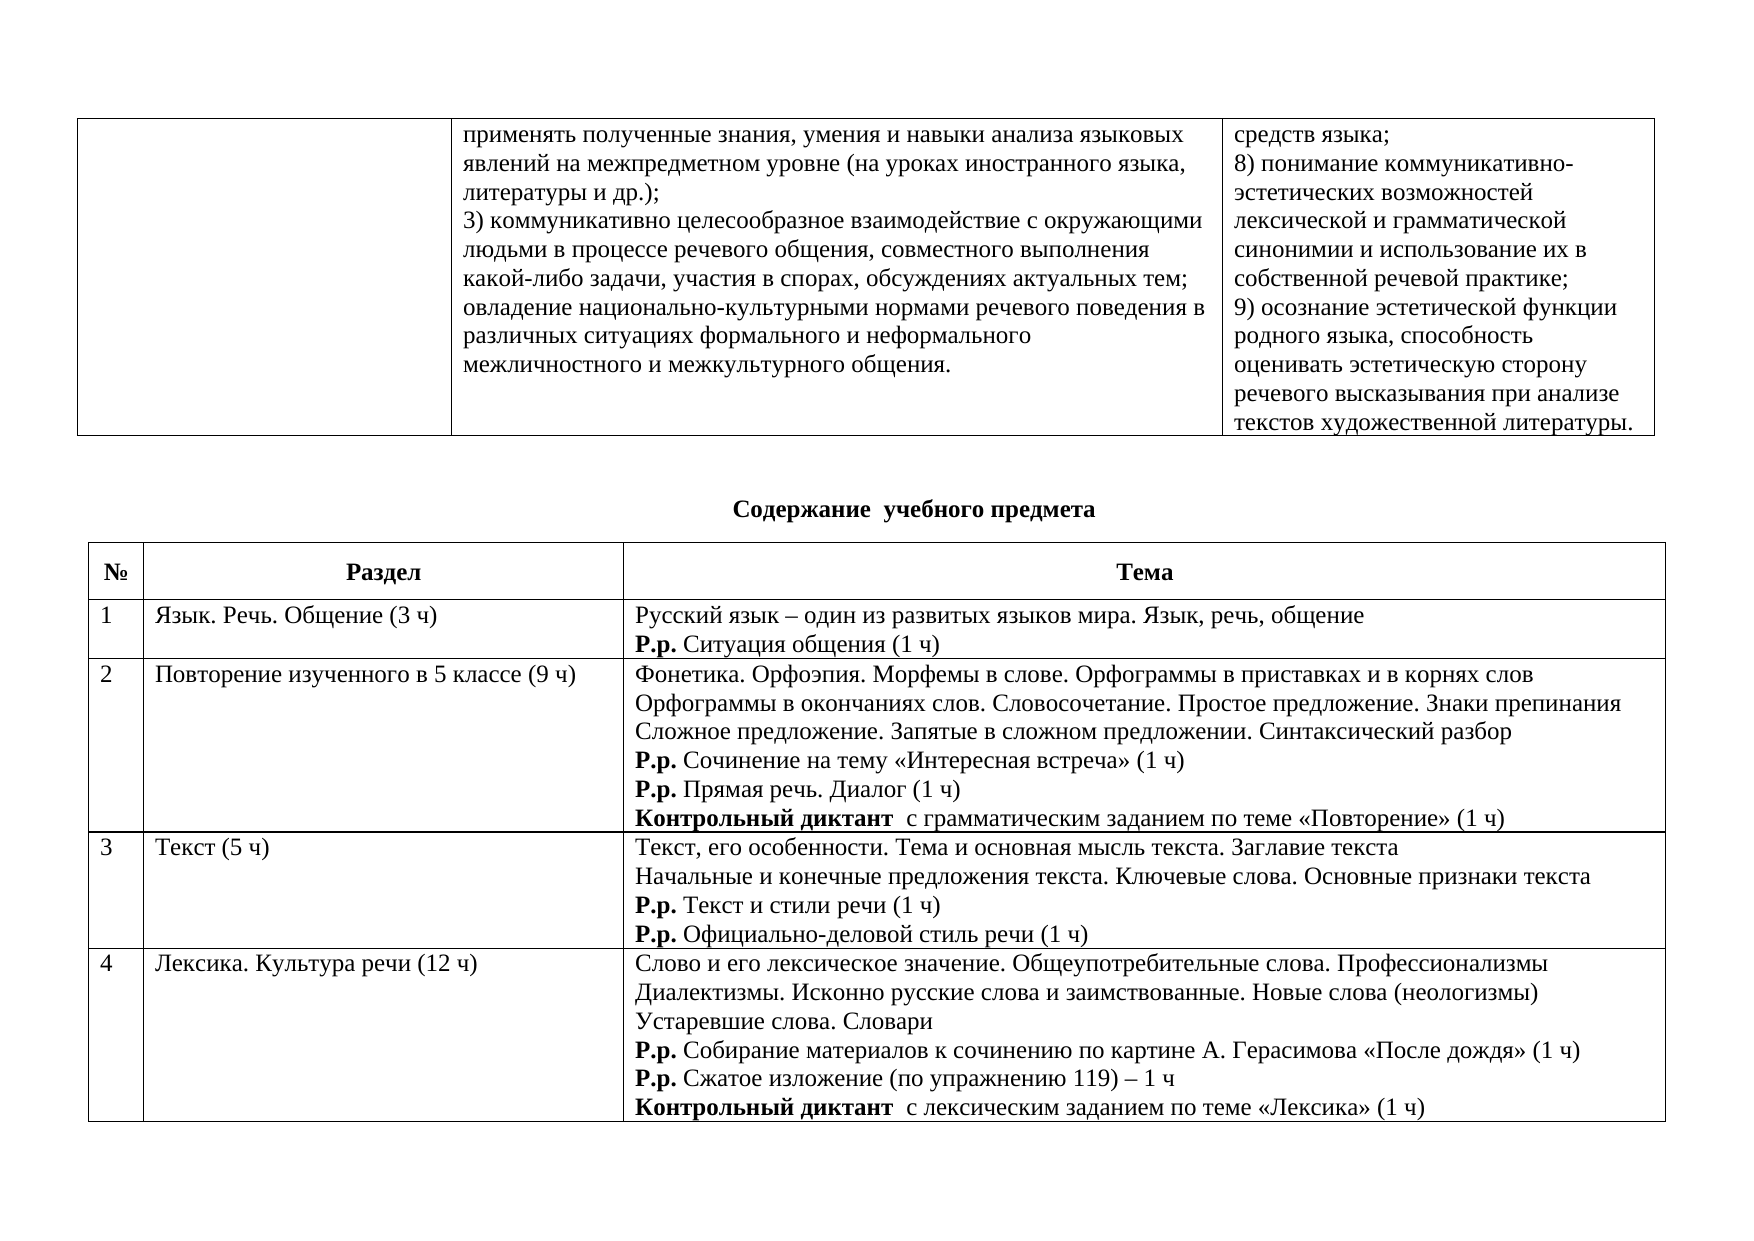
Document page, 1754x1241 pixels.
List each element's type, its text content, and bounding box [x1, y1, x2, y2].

table_cell Русский язык – один из развитых языков мира. Язык, речь, общение Р.р. Ситуация общения (1 ч) [624, 600, 1665, 658]
table_cell Слово и его лексическое значение. Общеупотребительные слова. Профессионализмы Диалектизмы. Исконно русские слова и заимствованные. Новые слова (неологизмы) Устаревшие слова. Словари Р.р. Собирание материалов к сочинению по картине А. Герасимова «После дождя» (1 ч) Р.р. Сжатое изложение (по упражнению 119) – 1 ч Контрольный диктант с лексическим заданием по теме «Лексика» (1 ч) [624, 949, 1665, 1121]
table_cell 3 [89, 833, 143, 947]
table_cell 4 [89, 949, 143, 1121]
table_header № [89, 543, 143, 599]
text Содержание учебного предмета [89, 494, 1665, 523]
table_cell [452, 119, 1222, 435]
table_header Тема [624, 543, 1665, 599]
table_cell Текст, его особенности. Тема и основная мысль текста. Заглавие текста Начальные и конечные предложения текста. Ключевые слова. Основные признаки текста Р.р. Текст и стили речи (1 ч) Р.р. Официально-деловой стиль речи (1 ч) [624, 833, 1665, 947]
table_cell Язык. Речь. Общение (3 ч) [144, 600, 623, 658]
table_cell Текст (5 ч) [144, 833, 623, 947]
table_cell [1223, 119, 1654, 435]
table_cell 2 [89, 659, 143, 831]
table_cell 1 [89, 600, 143, 658]
table_header Раздел [144, 543, 623, 599]
table_cell Повторение изученного в 5 классе (9 ч) [144, 659, 623, 831]
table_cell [78, 119, 451, 435]
table_cell Лексика. Культура речи (12 ч) [144, 949, 623, 1121]
table_cell Фонетика. Орфоэпия. Морфемы в слове. Орфограммы в приставках и в корнях слов Орфограммы в окончаниях слов. Словосочетание. Простое предложение. Знаки препинания Сложное предложение. Запятые в сложном предложении. Синтаксический разбор Р.р. Сочинение на тему «Интересная встреча» (1 ч) Р.р. Прямая речь. Диалог (1 ч) Контрольный диктант с грамматическим заданием по теме «Повторение» (1 ч) [624, 659, 1665, 831]
